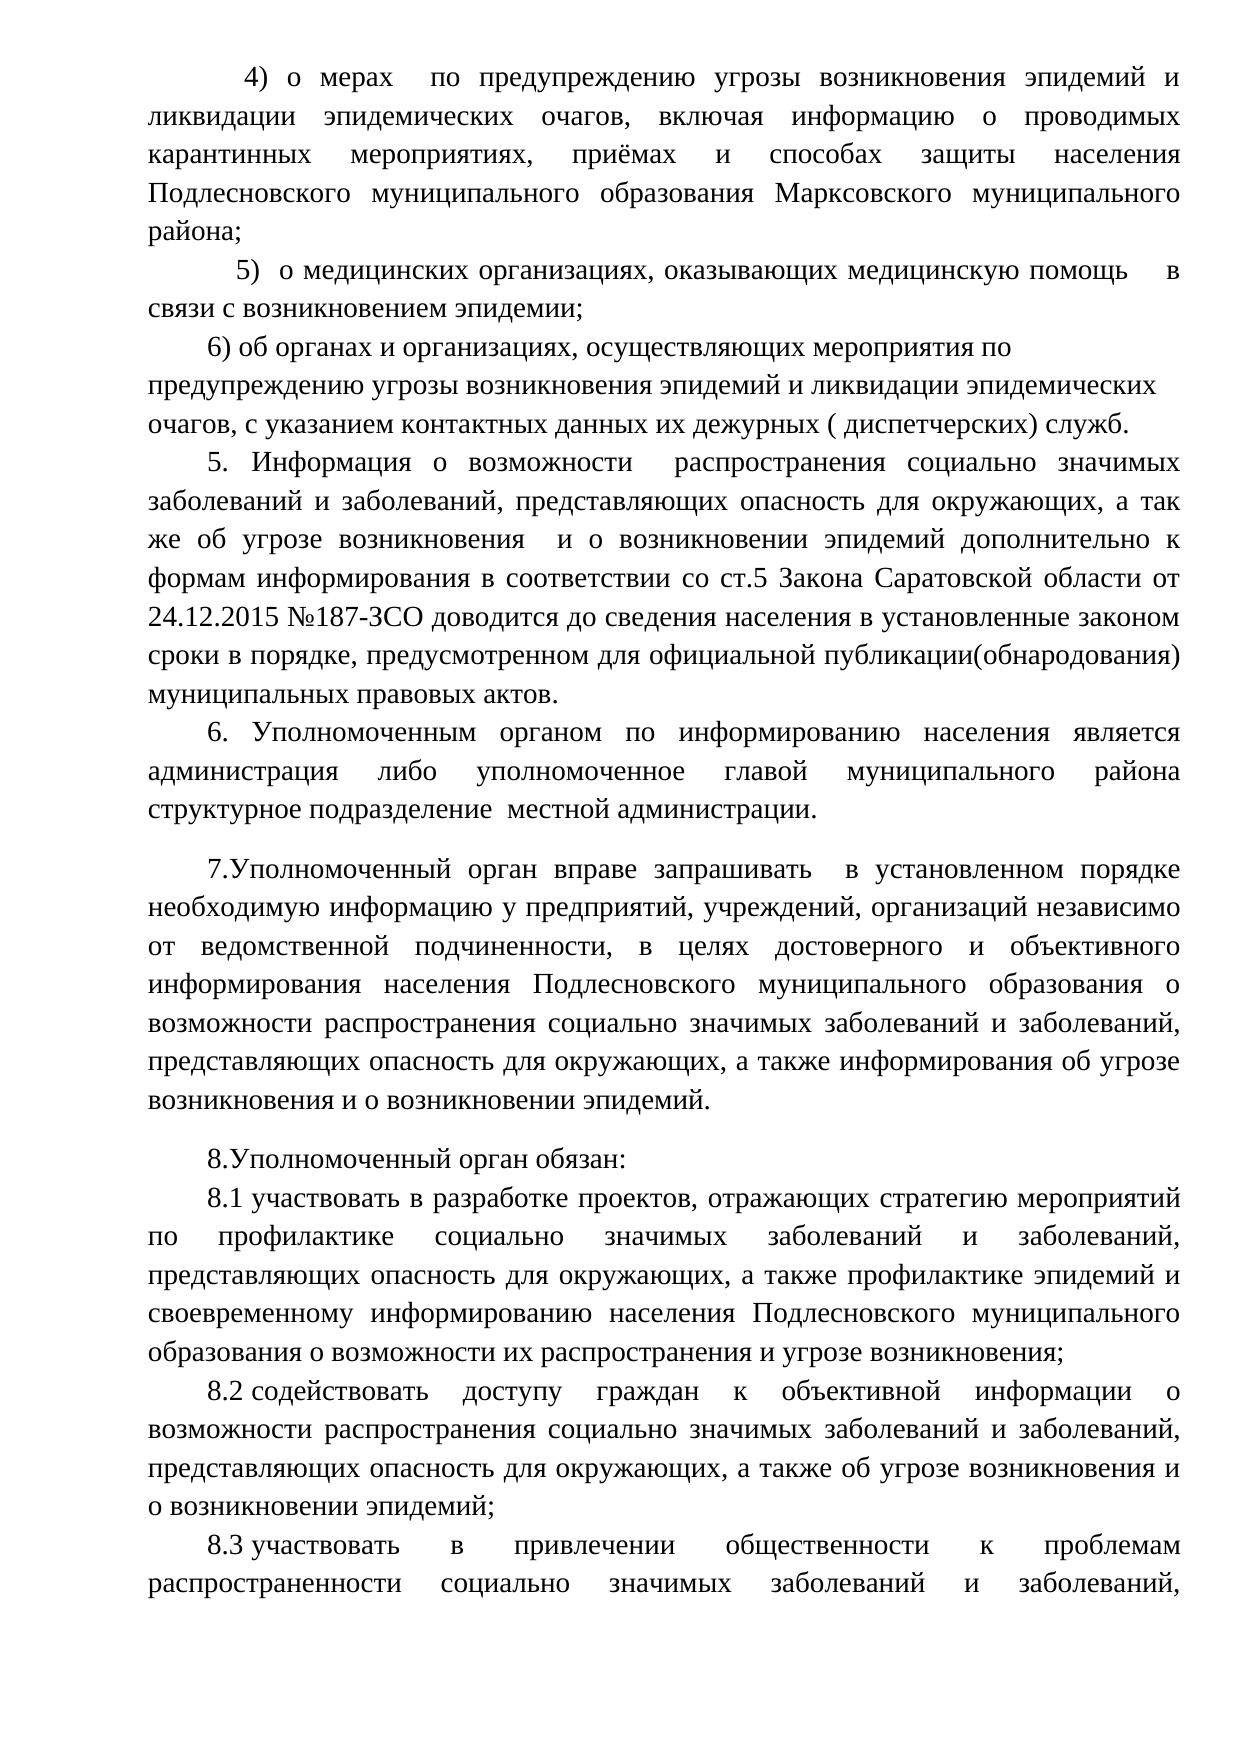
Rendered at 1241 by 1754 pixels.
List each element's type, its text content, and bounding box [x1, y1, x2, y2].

list 8.Уполномоченный орган обязан: [148, 1141, 1181, 1175]
list Информация о возможности распространения социально значимых заболеваний и заболеваний, представляющих опасность для окружающих, а так же об угрозе возникновения и о возникновении эпидемий дополнительно к формам информирования в соответствии со ст.5 Закона Саратовской области от 24.12.2015 №187-ЗСО доводится до сведения населения в установленные законом сроки в порядке, предусмотренном для официальной публикации(обнародования) муниципальных правовых актов. [148, 444, 1181, 709]
list 5) о медицинских организациях, оказывающих медицинскую помощь в связи с возникновением эпидемии; [148, 252, 1181, 324]
list содействовать доступу граждан к объективной информации о возможности распространения социально значимых заболеваний и заболеваний, представляющих опасность для окружающих, а также об угрозе возникновения и о возникновении эпидемий; [148, 1373, 1181, 1522]
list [148, 1527, 1181, 1599]
list участвовать в разработке проектов, отражающих стратегию мероприятий по профилактике социально значимых заболеваний и заболеваний, представляющих опасность для окружающих, а также профилактике эпидемий и своевременному информированию населения Подлесновского муниципального образования о возможности их распространения и угрозе возникновения; [148, 1180, 1181, 1368]
list 4) о мерах по предупреждению угрозы возникновения эпидемий и ликвидации эпидемических очагов, включая информацию о проводимых карантинных мероприятиях, приёмах и способах защиты населения Подлесновского муниципального образования Марксовского муниципального района; [148, 59, 1181, 247]
text 7.Уполномоченный орган вправе запрашивать в установленном порядке необходимую информацию у предприятий, учреждений, организаций независимо от ведомственной подчиненности, в целях достоверного и объективного информирования населения Подлесновского муниципального образования о возможности распространения социально значимых заболеваний и заболеваний, представляющих опасность для окружающих, а также информирования об угрозе возникновения и о возникновении эпидемий. [148, 851, 1181, 1116]
list Уполномоченным органом по информированию населения является администрация либо уполномоченное главой муниципального района структурное подразделение местной администрации. [148, 714, 1181, 825]
list 6) об органах и организациях, осуществляющих мероприятия по предупреждению угрозы возникновения эпидемий и ликвидации эпидемических очагов, с указанием контактных данных их дежурных ( диспетчерских) служб. [148, 329, 1181, 439]
